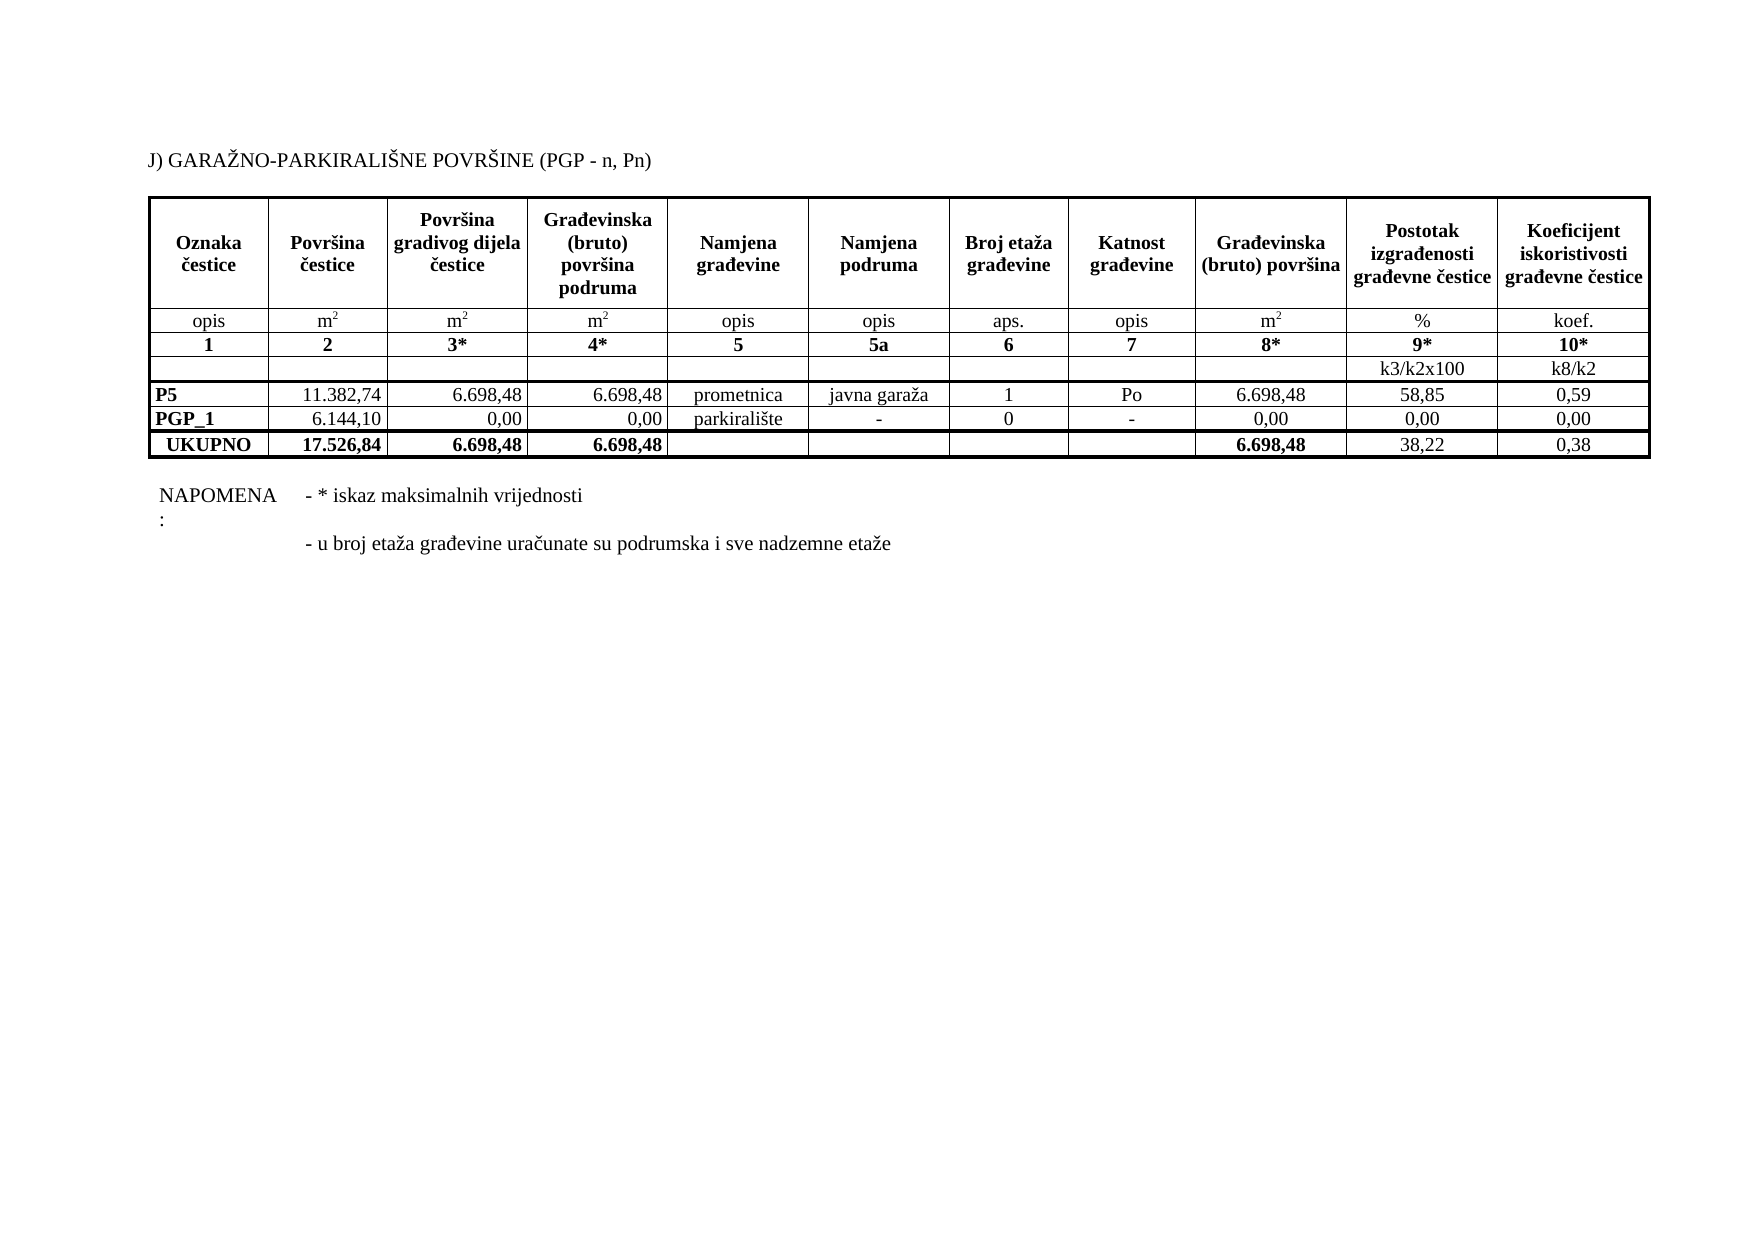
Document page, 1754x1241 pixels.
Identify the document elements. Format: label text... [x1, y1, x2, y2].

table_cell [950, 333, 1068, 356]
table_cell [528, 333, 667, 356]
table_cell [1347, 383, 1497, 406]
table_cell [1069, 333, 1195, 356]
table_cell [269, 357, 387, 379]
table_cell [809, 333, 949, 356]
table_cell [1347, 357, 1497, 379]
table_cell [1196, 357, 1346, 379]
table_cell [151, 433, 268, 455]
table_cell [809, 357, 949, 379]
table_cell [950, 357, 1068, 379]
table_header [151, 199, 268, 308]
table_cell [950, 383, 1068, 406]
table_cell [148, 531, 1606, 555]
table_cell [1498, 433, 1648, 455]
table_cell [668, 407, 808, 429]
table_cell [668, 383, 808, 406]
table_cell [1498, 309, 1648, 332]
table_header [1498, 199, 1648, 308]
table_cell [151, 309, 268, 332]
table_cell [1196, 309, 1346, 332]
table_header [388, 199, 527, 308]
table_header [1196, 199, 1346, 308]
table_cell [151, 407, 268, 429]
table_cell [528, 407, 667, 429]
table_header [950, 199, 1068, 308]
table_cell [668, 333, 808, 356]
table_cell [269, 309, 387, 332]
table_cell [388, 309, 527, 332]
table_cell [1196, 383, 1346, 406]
text J) GARAŽNO-PARKIRALIŠNE POVRŠINE (PGP - n, Pn) [148, 148, 1606, 172]
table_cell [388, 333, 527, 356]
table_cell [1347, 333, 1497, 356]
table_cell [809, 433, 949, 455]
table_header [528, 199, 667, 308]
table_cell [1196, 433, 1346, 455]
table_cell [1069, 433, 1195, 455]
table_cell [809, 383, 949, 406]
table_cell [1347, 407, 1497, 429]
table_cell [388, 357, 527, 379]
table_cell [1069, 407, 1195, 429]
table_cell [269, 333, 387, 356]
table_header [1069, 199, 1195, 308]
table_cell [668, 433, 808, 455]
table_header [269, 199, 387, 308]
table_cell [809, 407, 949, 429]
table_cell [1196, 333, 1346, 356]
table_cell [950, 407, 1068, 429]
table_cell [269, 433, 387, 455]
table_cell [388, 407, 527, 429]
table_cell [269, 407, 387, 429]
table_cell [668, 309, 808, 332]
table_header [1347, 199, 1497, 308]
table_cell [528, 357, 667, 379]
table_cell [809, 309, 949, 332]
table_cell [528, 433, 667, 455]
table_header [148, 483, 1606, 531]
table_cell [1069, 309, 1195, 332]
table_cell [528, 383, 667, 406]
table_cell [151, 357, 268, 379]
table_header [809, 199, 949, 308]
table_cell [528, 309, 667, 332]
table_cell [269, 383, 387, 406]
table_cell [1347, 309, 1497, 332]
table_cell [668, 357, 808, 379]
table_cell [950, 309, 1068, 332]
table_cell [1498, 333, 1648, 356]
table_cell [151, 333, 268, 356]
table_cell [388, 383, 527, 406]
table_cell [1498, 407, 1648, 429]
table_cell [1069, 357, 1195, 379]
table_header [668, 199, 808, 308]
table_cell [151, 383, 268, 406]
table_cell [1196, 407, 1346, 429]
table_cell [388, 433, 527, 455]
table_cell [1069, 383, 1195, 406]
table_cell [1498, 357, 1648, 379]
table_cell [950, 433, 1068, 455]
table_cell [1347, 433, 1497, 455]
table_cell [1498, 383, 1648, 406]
